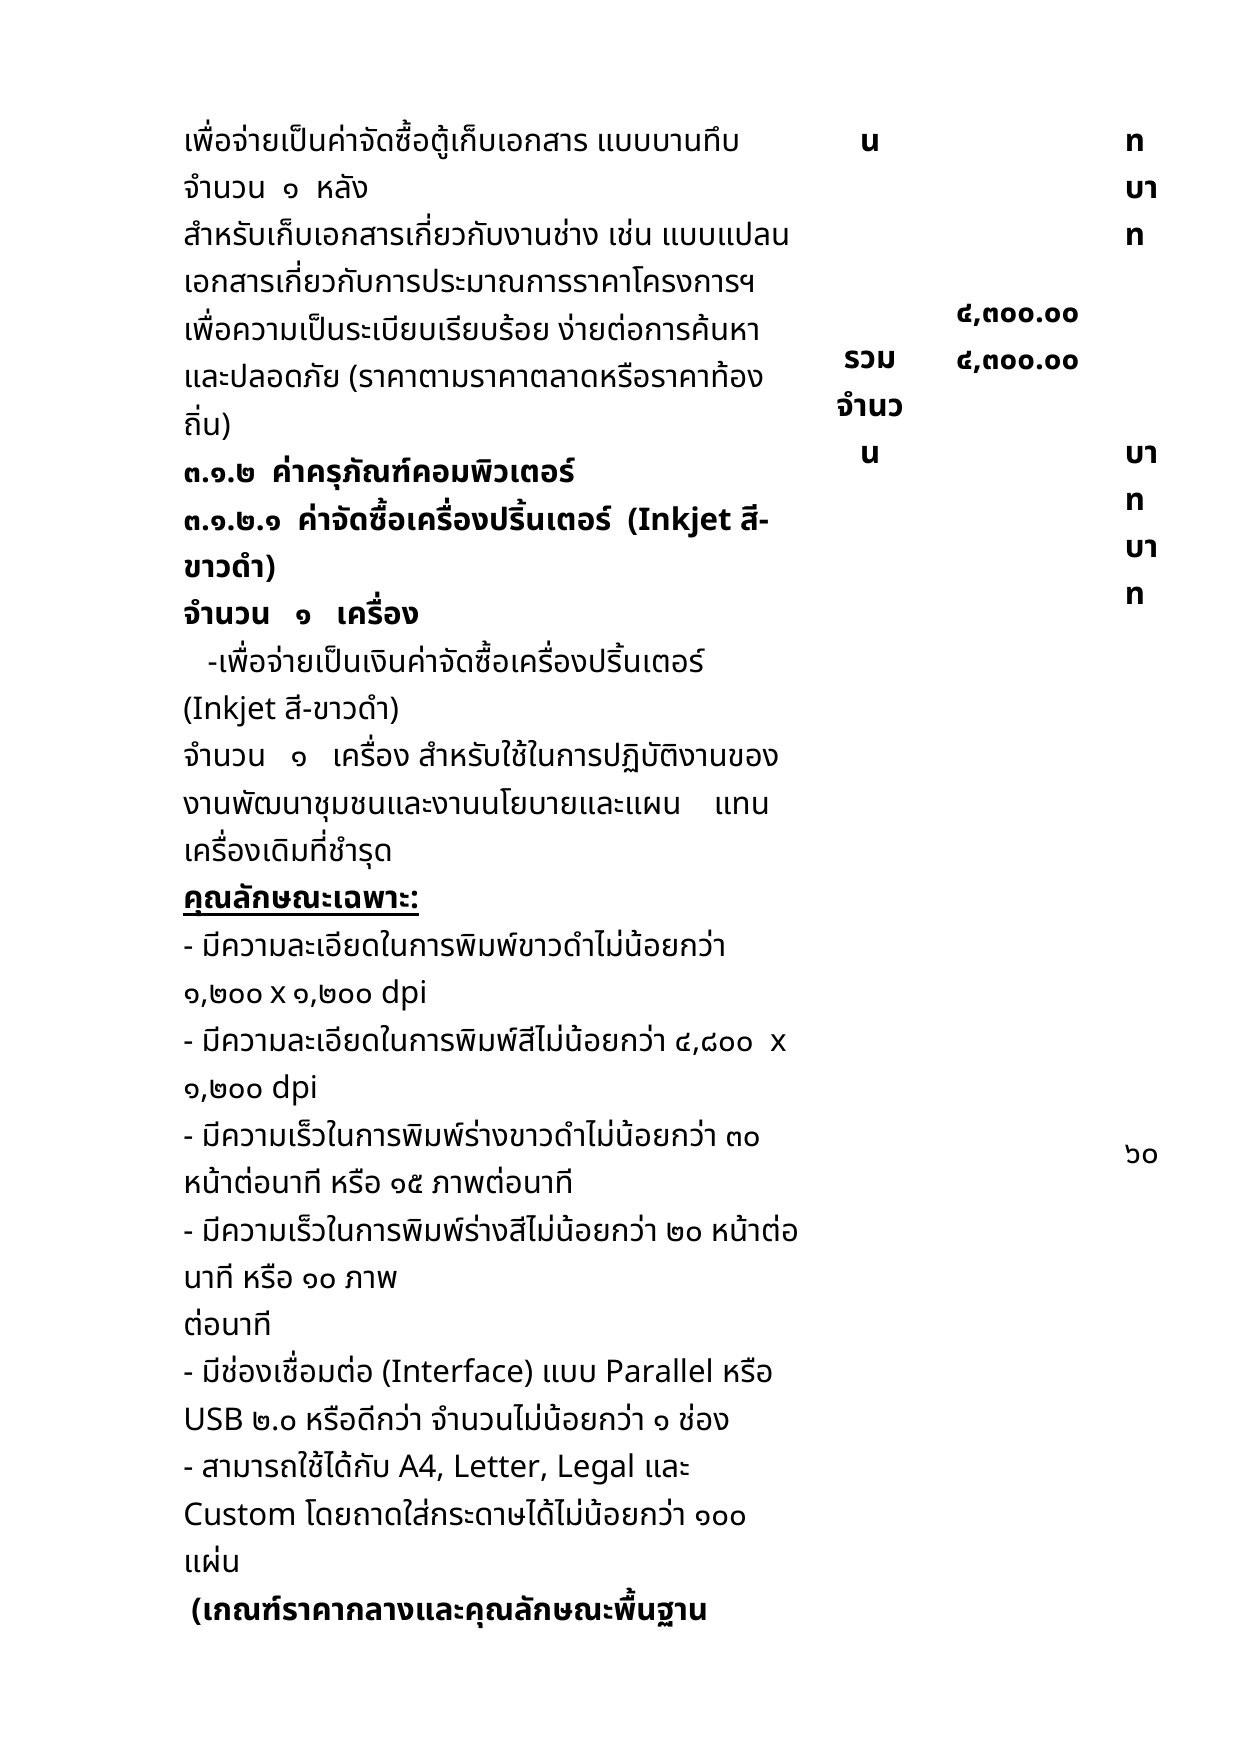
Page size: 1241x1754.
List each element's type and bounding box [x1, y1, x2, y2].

table_cell [921, 118, 1113, 1634]
table_cell [1113, 118, 1187, 1634]
table_cell [818, 118, 921, 1634]
table_cell [172, 118, 818, 1634]
